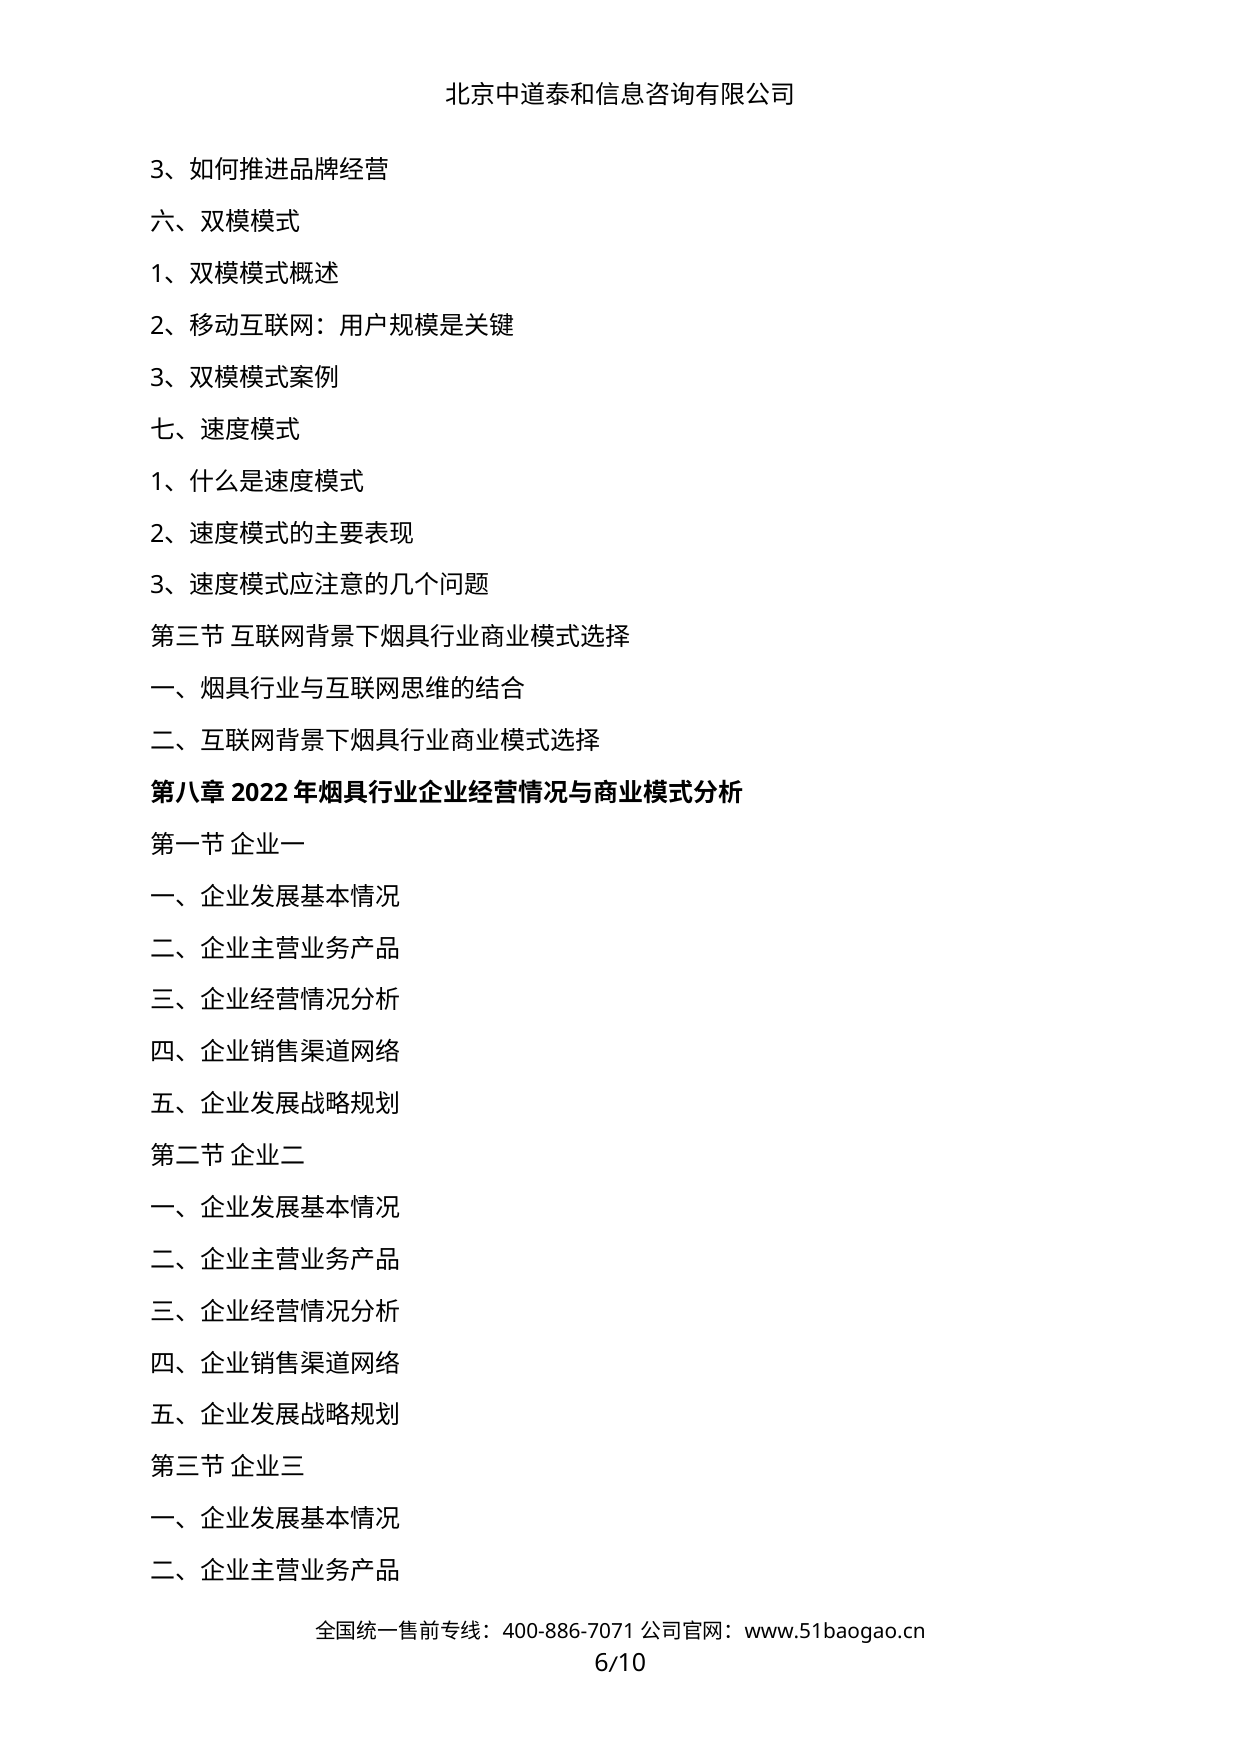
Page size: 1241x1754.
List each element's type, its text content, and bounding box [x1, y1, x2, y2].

text 1、什么是速度模式 [150, 461, 1090, 497]
text 第一节 企业一 [150, 824, 1090, 861]
text 一、企业发展基本情况 [150, 1499, 1090, 1535]
text 3、如何推进品牌经营 [150, 150, 1090, 186]
text 六、双模模式 [150, 202, 1090, 238]
text 第三节 互联网背景下烟具行业商业模式选择 [150, 617, 1090, 653]
text 二、企业主营业务产品 [150, 1551, 1090, 1587]
text 五、企业发展战略规划 [150, 1084, 1090, 1120]
text 三、企业经营情况分析 [150, 1291, 1090, 1327]
text 1、双模模式概述 [150, 254, 1090, 290]
text 3、速度模式应注意的几个问题 [150, 565, 1090, 601]
text 二、互联网背景下烟具行业商业模式选择 [150, 721, 1090, 757]
text 四、企业销售渠道网络 [150, 1343, 1090, 1379]
text 第二节 企业二 [150, 1136, 1090, 1172]
text 三、企业经营情况分析 [150, 980, 1090, 1016]
text 七、速度模式 [150, 409, 1090, 446]
text 3、双模模式案例 [150, 357, 1090, 394]
text 一、企业发展基本情况 [150, 1187, 1090, 1224]
text 二、企业主营业务产品 [150, 928, 1090, 964]
text 一、企业发展基本情况 [150, 876, 1090, 912]
text 四、企业销售渠道网络 [150, 1032, 1090, 1068]
text 2、速度模式的主要表现 [150, 513, 1090, 549]
text 一、烟具行业与互联网思维的结合 [150, 669, 1090, 705]
text 第八章 2022年烟具行业企业经营情况与商业模式分析 [150, 772, 1090, 809]
text 二、企业主营业务产品 [150, 1239, 1090, 1276]
text 2、移动互联网：用户规模是关键 [150, 306, 1090, 342]
text 第三节 企业三 [150, 1447, 1090, 1483]
text 五、企业发展战略规划 [150, 1395, 1090, 1431]
